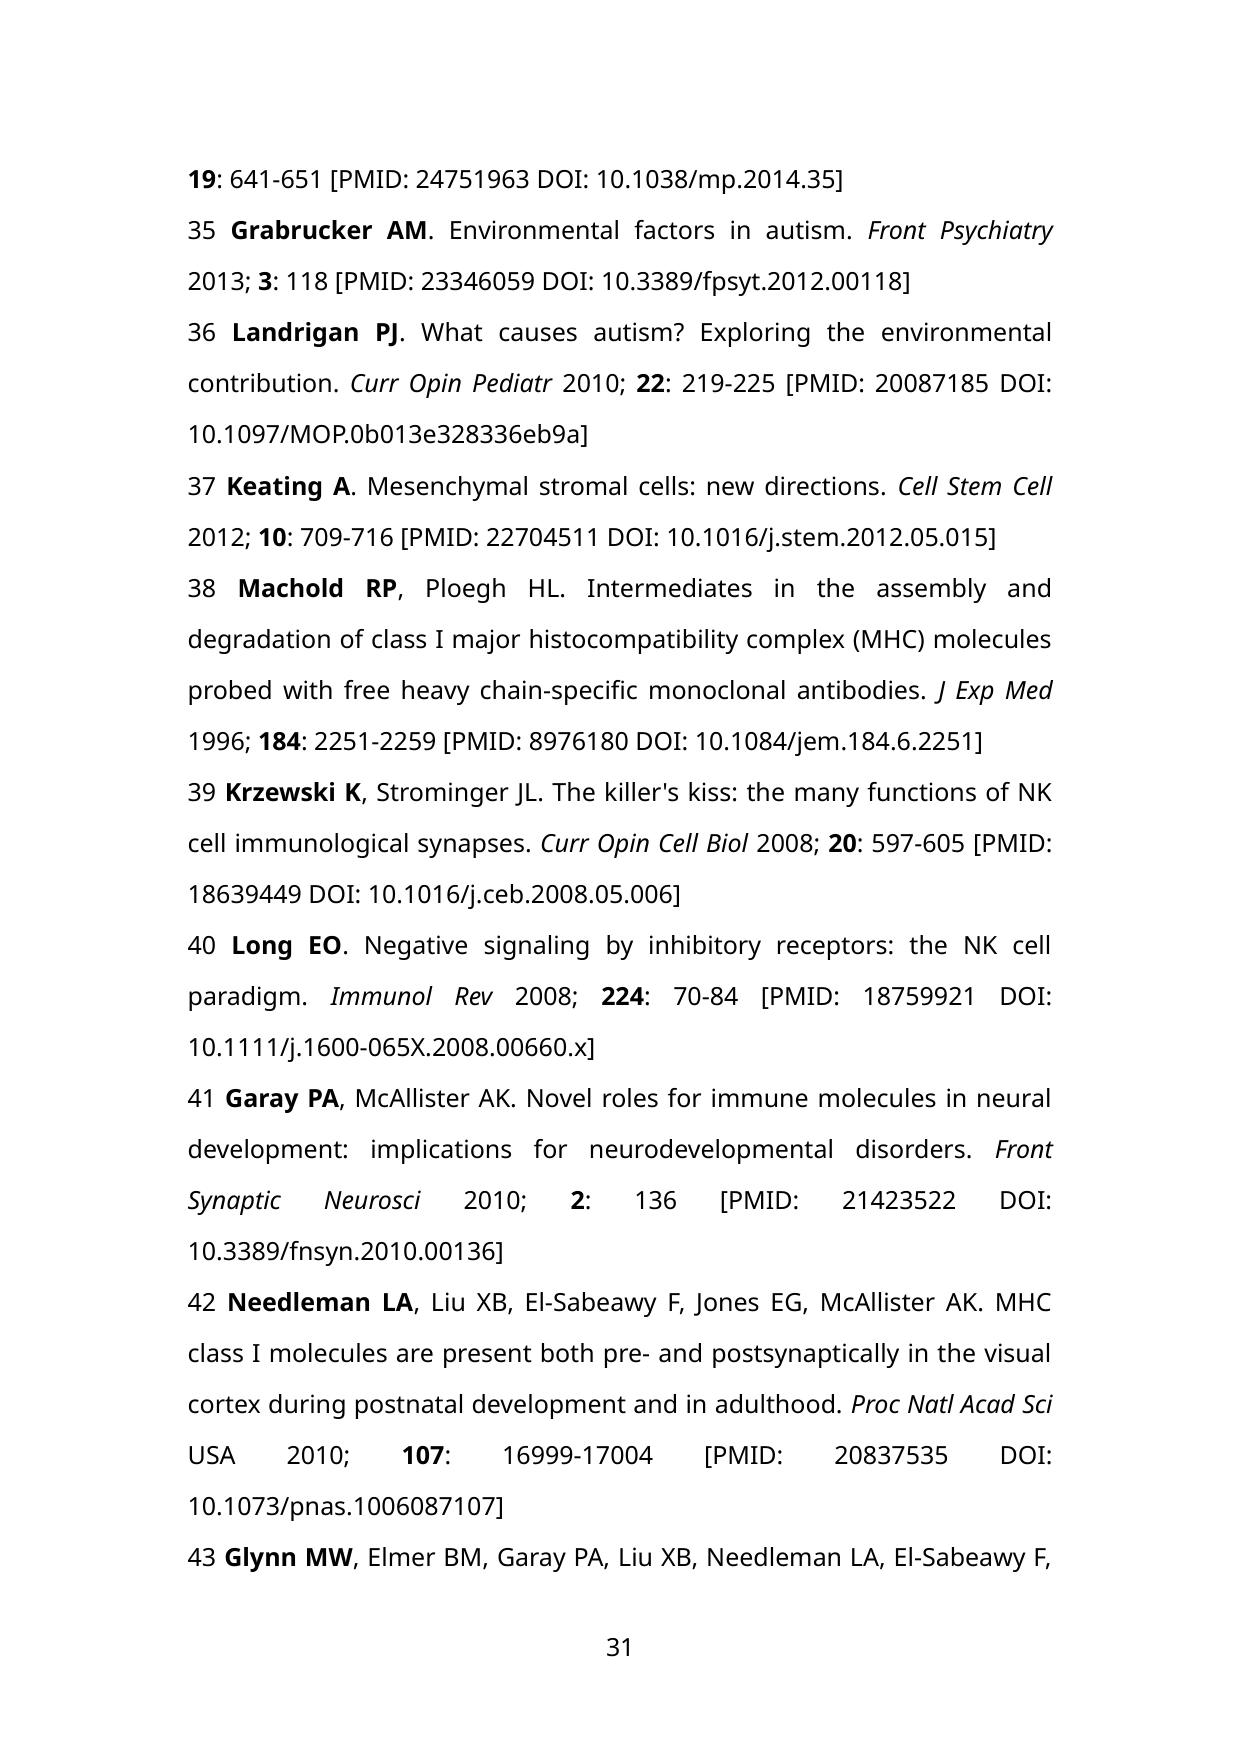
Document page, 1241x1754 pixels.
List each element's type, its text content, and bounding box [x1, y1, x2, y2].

text 35 Grabrucker AM. Environmental factors in autism. Front Psychiatry 2013; 3: 118 [PMID: 23346059 DOI: 10.3389/fpsyt.2012.00118] [187, 213, 1053, 298]
text 36 Landrigan PJ. What causes autism? Exploring the environmental contribution. Curr Opin Pediatr 2010; 22: 219-225 [PMID: 20087185 DOI: 10.1097/MOP.0b013e328336eb9a] [187, 315, 1053, 451]
text 42 Needleman LA, Liu XB, El-Sabeawy F, Jones EG, McAllister AK. MHC class I molecules are present both pre- and postsynaptically in the visual cortex during postnatal development and in adulthood. Proc Natl Acad Sci USA 2010; 107: 16999-17004 [PMID: 20837535 DOI: 10.1073/pnas.1006087107] [187, 1285, 1053, 1523]
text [187, 162, 1053, 196]
text 39 Krzewski K, Strominger JL. The killer's kiss: the many functions of NK cell immunological synapses. Curr Opin Cell Biol 2008; 20: 597-605 [PMID: 18639449 DOI: 10.1016/j.ceb.2008.05.006] [187, 774, 1053, 911]
text 40 Long EO. Negative signaling by inhibitory receptors: the NK cell paradigm. Immunol Rev 2008; 224: 70-84 [PMID: 18759921 DOI: 10.1111/j.1600-065X.2008.00660.x] [187, 928, 1053, 1064]
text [187, 1540, 1053, 1574]
text 41 Garay PA, McAllister AK. Novel roles for immune molecules in neural development: implications for neurodevelopmental disorders. Front Synaptic Neurosci 2010; 2: 136 [PMID: 21423522 DOI: 10.3389/fnsyn.2010.00136] [187, 1081, 1053, 1268]
text 38 Machold RP, Ploegh HL. Intermediates in the assembly and degradation of class I major histocompatibility complex (MHC) molecules probed with free heavy chain-specific monoclonal antibodies. J Exp Med 1996; 184: 2251-2259 [PMID: 8976180 DOI: 10.1084/jem.184.6.2251] [187, 570, 1053, 757]
text 37 Keating A. Mesenchymal stromal cells: new directions. Cell Stem Cell 2012; 10: 709-716 [PMID: 22704511 DOI: 10.1016/j.stem.2012.05.015] [187, 468, 1053, 553]
